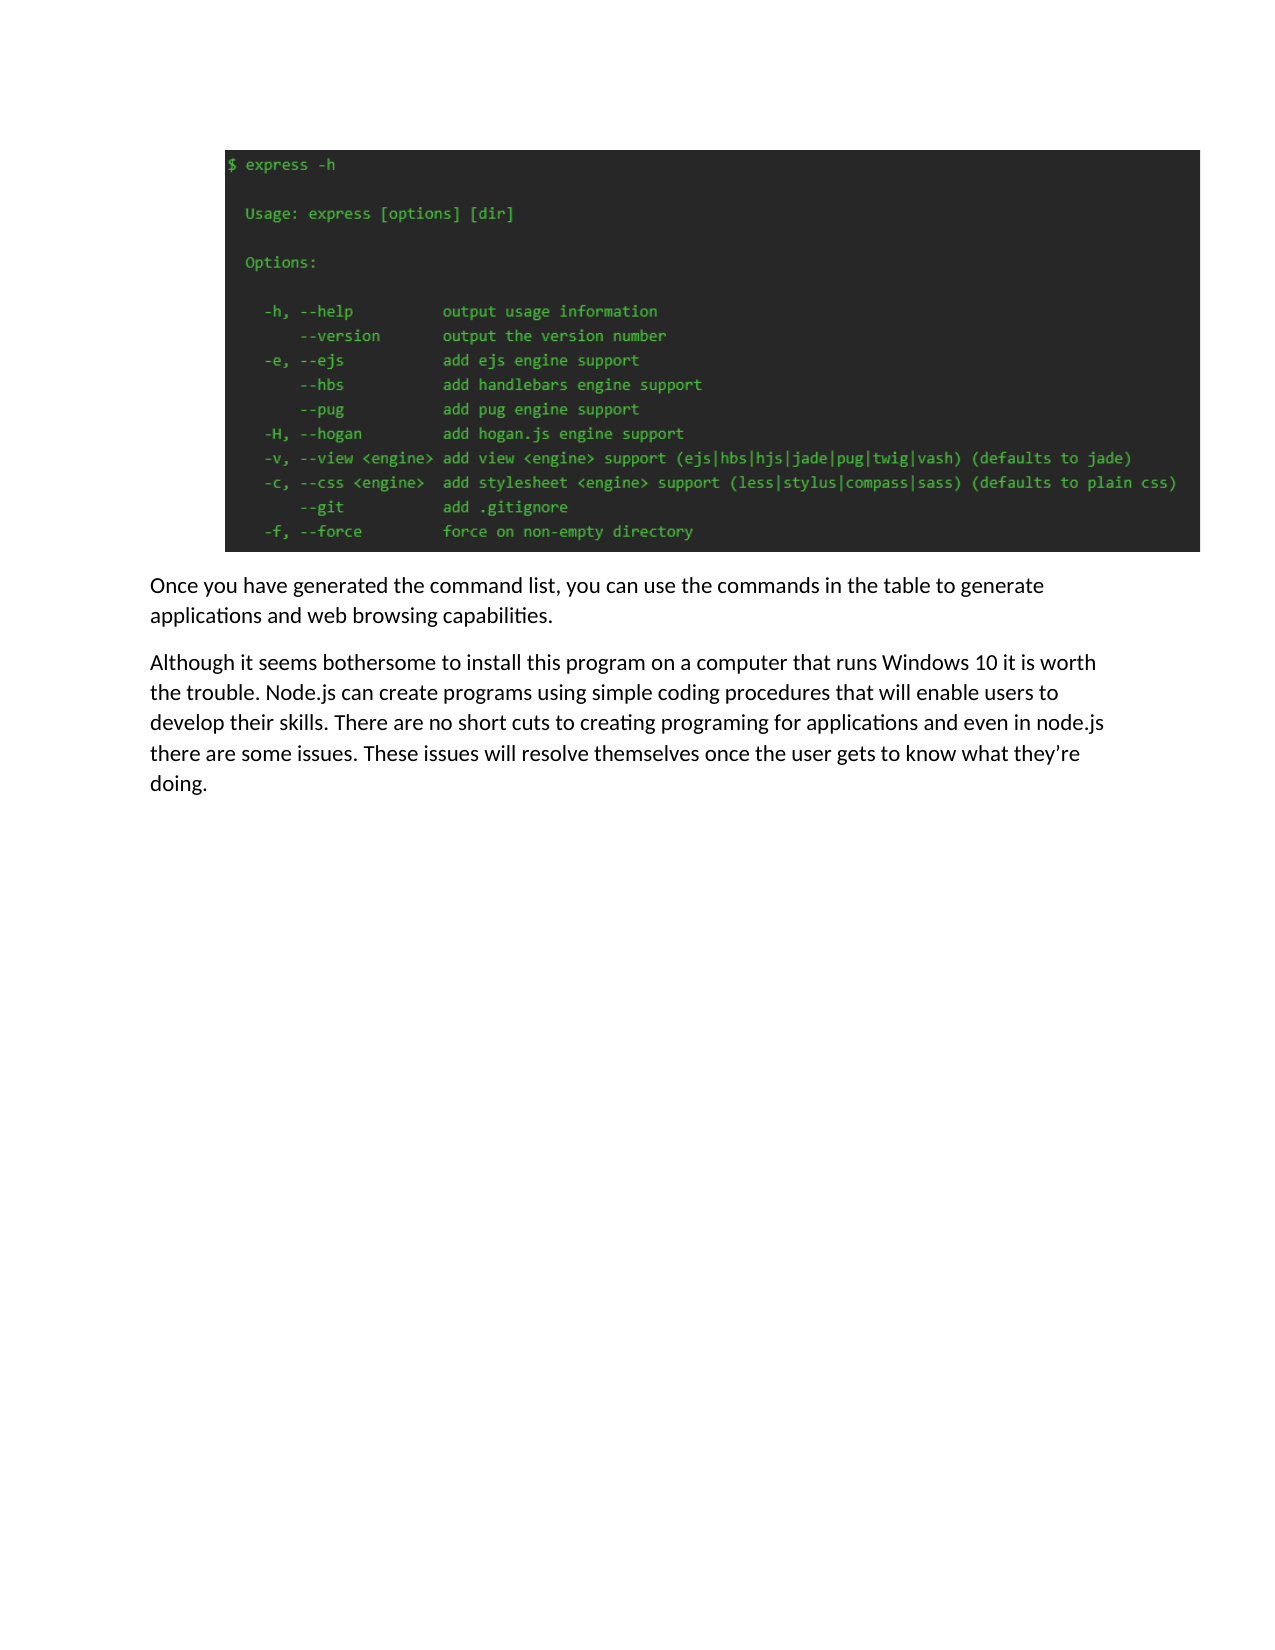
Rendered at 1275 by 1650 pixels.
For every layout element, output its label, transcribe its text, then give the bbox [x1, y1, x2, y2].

text Once you have generated the command list, you can use the commands in the table to generate applications and web browsing capabilities. [150, 571, 1125, 629]
text Although it seems bothersome to install this program on a computer that runs Windows 10 it is worth the trouble. Node.js can create programs using simple coding procedures that will enable users to develop their skills. There are no short cuts to creating programing for applications and even in node.js there are some issues. These issues will resolve themselves once the user gets to know what they’re doing. [150, 648, 1125, 797]
picture [225, 150, 1200, 552]
